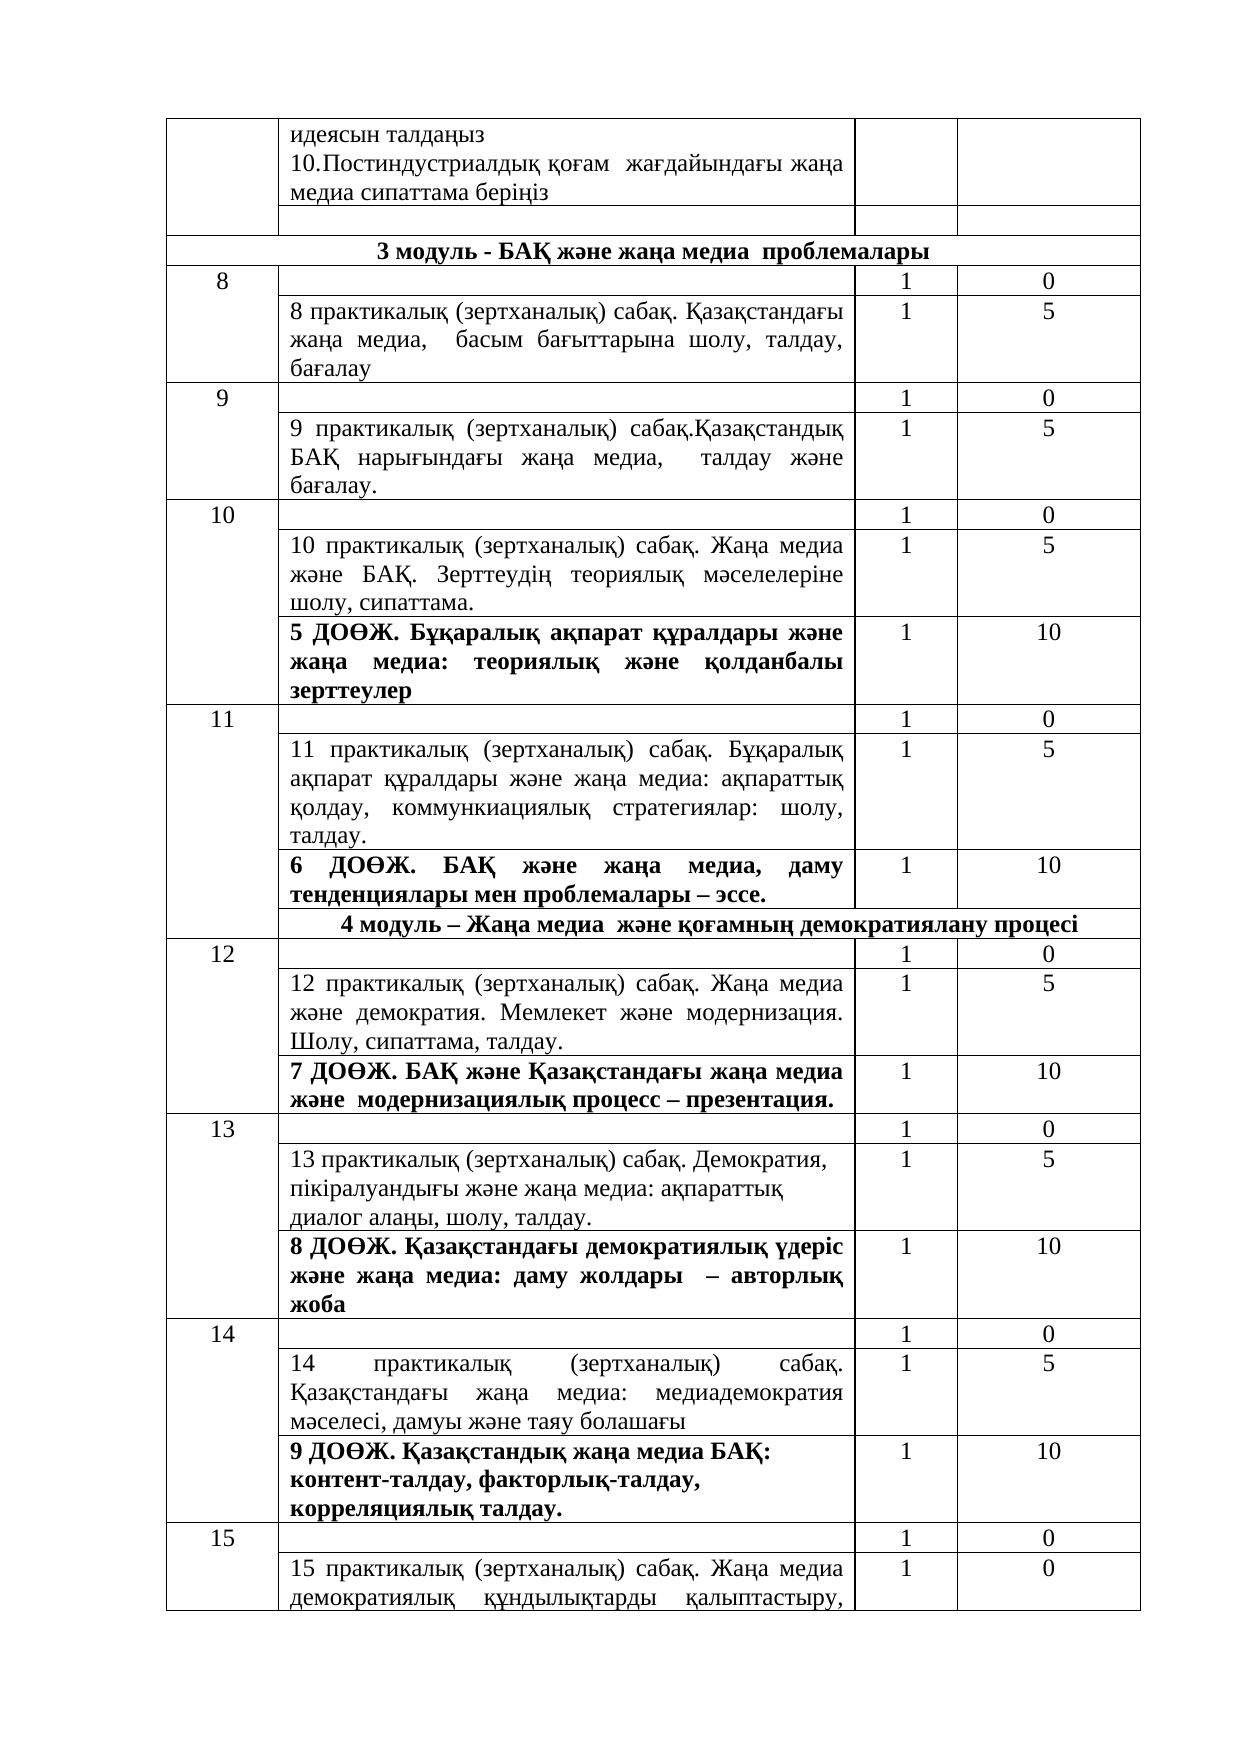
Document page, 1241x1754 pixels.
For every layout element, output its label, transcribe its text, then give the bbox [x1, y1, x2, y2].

table_cell 1 [856, 296, 957, 382]
table_cell 8 ДОӨЖ. Қазақстандағы демократиялық үдеріс және жаңа медиа: даму жолдары – авторлық жоба [279, 1231, 854, 1318]
table_cell [856, 206, 957, 235]
table_cell 3 модуль - БАҚ және жаңа медиа проблемалары [167, 236, 1140, 265]
table_cell 1 [856, 266, 957, 295]
table_cell 5 ДОӨЖ. Бұқаралық ақпарат құралдары және жаңа медиа: теориялық және қолданбалы зерттеулер [279, 617, 854, 703]
table_cell 5 [958, 1349, 1140, 1435]
table_cell 13 практикалық (зертханалық) сабақ. Демократия, пікіралуандығы және жаңа медиа: ақпараттық диалог алаңы, шолу, талдау. [279, 1144, 854, 1230]
table_cell 0 [958, 500, 1140, 529]
table_cell 1 [856, 1319, 957, 1347]
table_cell 11 практикалық (зертханалық) сабақ. Бұқаралық ақпарат құралдары және жаңа медиа: ақпараттық қолдау, коммункиациялық стратегиялар: шолу, талдау. [279, 734, 854, 849]
table_cell 13 [167, 1114, 278, 1318]
table_cell 15 [167, 1523, 278, 1610]
table_cell [279, 1114, 854, 1143]
table_cell 9 практикалық (зертханалық) сабақ.Қазақстандық БАҚ нарығындағы жаңа медиа, талдау және бағалау. [279, 413, 854, 499]
table_cell 14 [167, 1319, 278, 1522]
table_cell 0 [958, 1114, 1140, 1143]
table_cell 1 [856, 939, 957, 967]
table_cell 10 [958, 1231, 1140, 1318]
table_cell 4 модуль – Жаңа медиа және қоғамның демократиялану процесі [279, 909, 1140, 938]
table_cell 1 [856, 734, 957, 849]
table_cell 11 [167, 705, 278, 938]
table_cell [279, 1319, 854, 1347]
table_cell 1 [856, 530, 957, 616]
table_cell [958, 206, 1140, 235]
table_cell [279, 383, 854, 412]
table_cell 0 [958, 705, 1140, 733]
table_cell 0 [958, 1523, 1140, 1552]
table_cell 1 [856, 617, 957, 703]
table_cell [279, 266, 854, 295]
table_cell 1 [856, 1349, 957, 1435]
table_cell 0 [958, 939, 1140, 967]
table_cell 1 [856, 705, 957, 733]
table_cell 10 [167, 500, 278, 703]
table_cell 0 [958, 383, 1140, 412]
table_cell 7 ДОӨЖ. БАҚ және Қазақстандағы жаңа медиа және модернизациялық процесс – презентация. [279, 1056, 854, 1113]
table_cell 0 [958, 1319, 1140, 1347]
table_cell 1 [856, 1056, 957, 1113]
table_cell 14 практикалық (зертханалық) сабақ. Қазақстандағы жаңа медиа: медиадемократия мәселесі, дамуы және таяу болашағы [279, 1349, 854, 1435]
table_cell [279, 500, 854, 529]
table_cell 10 [958, 1436, 1140, 1522]
table_cell 1 [856, 413, 957, 499]
table_cell 1 [856, 1523, 957, 1552]
table_cell 1 [856, 969, 957, 1055]
table_cell 10 [958, 1056, 1140, 1113]
table_cell [856, 119, 957, 205]
table_cell 0 [958, 1553, 1140, 1610]
table_cell [279, 939, 854, 967]
table_cell 0 [958, 266, 1140, 295]
table_cell [279, 705, 854, 733]
table_cell 1 [856, 1114, 957, 1143]
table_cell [279, 1553, 854, 1610]
table_cell 8 [167, 266, 278, 382]
table_cell 8 практикалық (зертханалық) сабақ. Қазақстандағы жаңа медиа, басым бағыттарына шолу, талдау, бағалау [279, 296, 854, 382]
table_cell 5 [958, 1144, 1140, 1230]
table_cell 1 [856, 1144, 957, 1230]
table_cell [279, 119, 854, 205]
table_cell 5 [958, 969, 1140, 1055]
table_cell 5 [958, 734, 1140, 849]
table_cell 12 [167, 939, 278, 1113]
table_cell 1 [856, 1231, 957, 1318]
table_cell 9 ДОӨЖ. Қазақстандық жаңа медиа БАҚ: контент-талдау, факторлық-талдау, корреляциялық талдау. [279, 1436, 854, 1522]
table_cell 10 [958, 850, 1140, 908]
table_cell 1 [856, 500, 957, 529]
table_cell 1 [856, 850, 957, 908]
table_cell 1 [856, 1436, 957, 1522]
table_cell 5 [958, 296, 1140, 382]
table_cell 6 ДОӨЖ. БАҚ және жаңа медиа, даму тенденциялары мен проблемалары – эссе. [279, 850, 854, 908]
table_cell 16 [958, 119, 1140, 205]
table_cell 5 [958, 413, 1140, 499]
table_cell [279, 1523, 854, 1552]
table_cell 9 [167, 383, 278, 499]
table_cell 1 [856, 1553, 957, 1610]
table_cell 5 [958, 530, 1140, 616]
table_cell 10 практикалық (зертханалық) сабақ. Жаңа медиа және БАҚ. Зерттеудің теориялық мәселелеріне шолу, сипаттама. [279, 530, 854, 616]
table_cell 10 [958, 617, 1140, 703]
table_cell [279, 206, 854, 235]
table_cell 1 [856, 383, 957, 412]
table_cell 12 практикалық (зертханалық) сабақ. Жаңа медиа және демократия. Мемлекет және модернизация. Шолу, сипаттама, талдау. [279, 969, 854, 1055]
